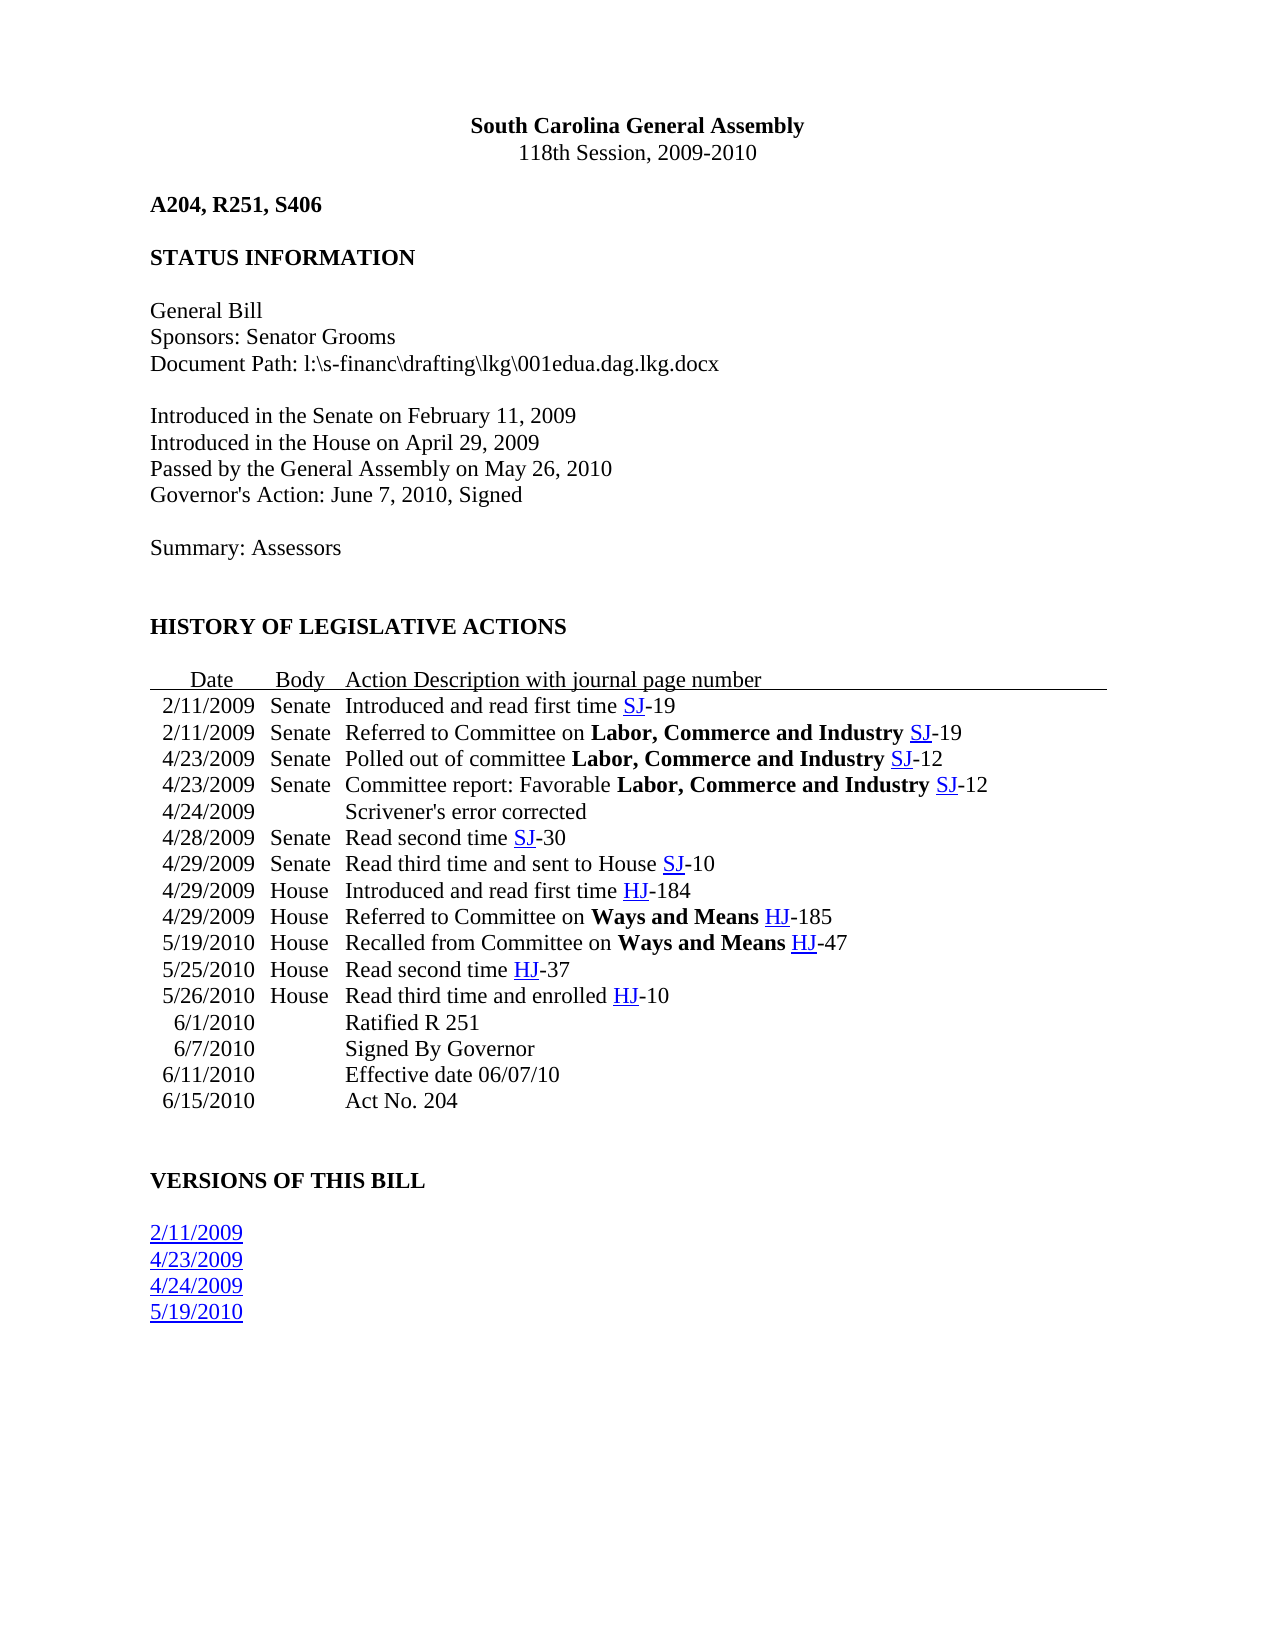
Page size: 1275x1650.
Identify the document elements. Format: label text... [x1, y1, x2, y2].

text 4/23/2009 Senate Committee report: Favorable Labor, Commerce and Industry SJ-12 [150, 771, 1125, 798]
text 4/23/2009 Senate Polled out of committee Labor, Commerce and Industry SJ-12 [150, 745, 1125, 771]
text 6/15/2010 Act No. 204 [150, 1088, 1125, 1114]
text 4/29/2009 Senate Read third time and sent to House SJ-10 [150, 850, 1125, 877]
text 4/29/2009 House Referred to Committee on Ways and Means HJ-185 [150, 903, 1125, 929]
text Document Path: l:\s-financ\drafting\lkg\001edua.dag.lkg.docx [150, 350, 1125, 376]
text 5/19/2010 House Recalled from Committee on Ways and Means HJ-47 [150, 929, 1125, 956]
text 4/24/2009 [150, 1272, 1125, 1298]
text Introduced in the House on April 29, 2009 [150, 429, 1125, 455]
text STATUS INFORMATION [150, 244, 1125, 271]
text Introduced in the Senate on February 11, 2009 [150, 402, 1125, 429]
text 4/29/2009 House Introduced and read first time HJ-184 [150, 877, 1125, 903]
text 2/11/2009 Senate Referred to Committee on Labor, Commerce and Industry SJ-19 [150, 719, 1125, 745]
text VERSIONS OF THIS BILL [150, 1167, 1125, 1193]
text Date Body Action Description with journal page number [150, 666, 1125, 692]
text 118th Session, 2009-2010 [150, 139, 1125, 165]
text Passed by the General Assembly on May 26, 2010 [150, 455, 1125, 481]
text South Carolina General Assembly [150, 112, 1125, 139]
text 5/19/2010 [150, 1298, 1125, 1325]
text Summary: Assessors [150, 534, 1125, 561]
text 5/26/2010 House Read third time and enrolled HJ-10 [150, 982, 1125, 1008]
text 6/7/2010 Signed By Governor [150, 1035, 1125, 1061]
text 6/11/2010 Effective date 06/07/10 [150, 1061, 1125, 1088]
text General Bill [150, 297, 1125, 323]
text 2/11/2009 [150, 1219, 1125, 1246]
text A204, R251, S406 [150, 192, 1125, 218]
text Sponsors: Senator Grooms [150, 323, 1125, 350]
text HISTORY OF LEGISLATIVE ACTIONS [150, 613, 1125, 639]
text Governor's Action: June 7, 2010, Signed [150, 481, 1125, 508]
text 2/11/2009 Senate Introduced and read first time SJ-19 [150, 692, 1125, 719]
text 4/24/2009 Scrivener's error corrected [150, 798, 1125, 824]
text 6/1/2010 Ratified R 251 [150, 1008, 1125, 1035]
text 4/23/2009 [150, 1246, 1125, 1272]
text 5/25/2010 House Read second time HJ-37 [150, 956, 1125, 982]
text 4/28/2009 Senate Read second time SJ-30 [150, 824, 1125, 850]
